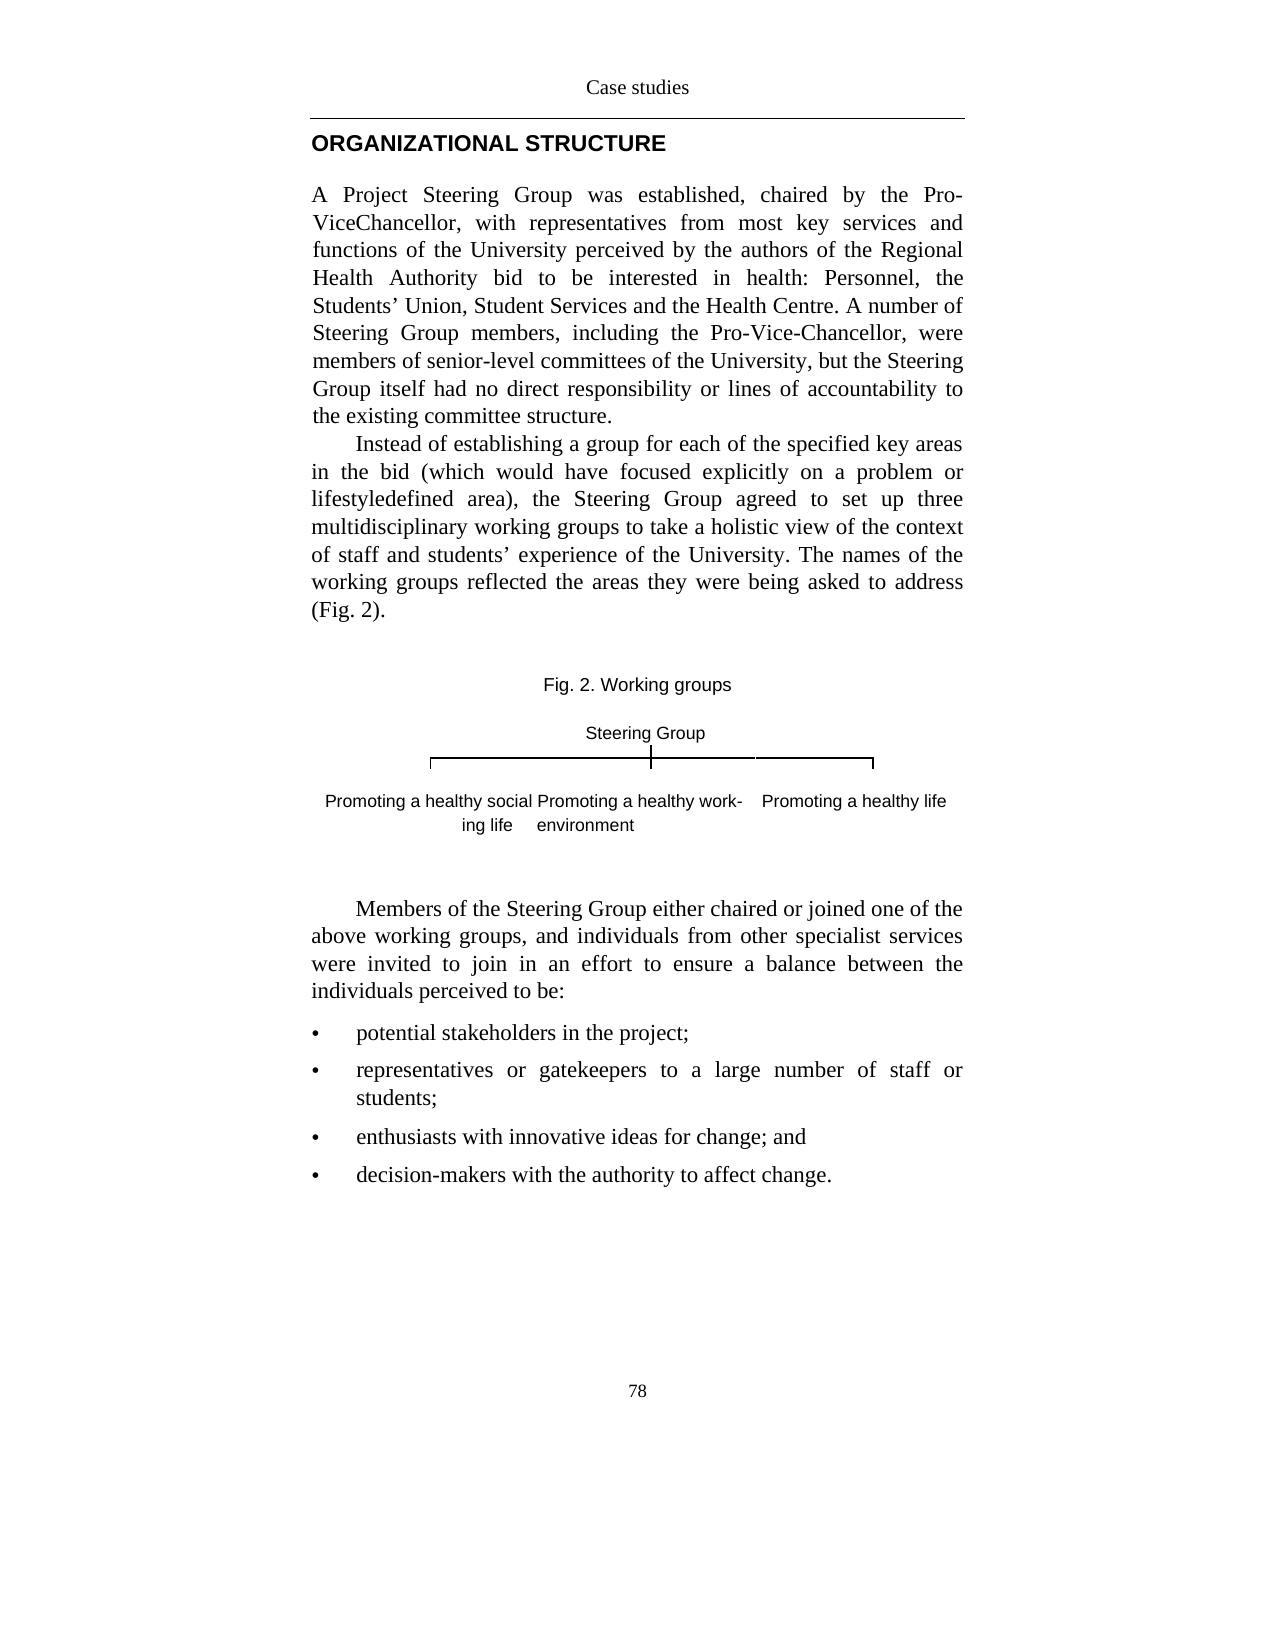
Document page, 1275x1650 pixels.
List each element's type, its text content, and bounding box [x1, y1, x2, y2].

text Members of the Steering Group either chaired or joined one of the above working groups, and individuals from other specialist services were invited to join in an effort to ensure a balance between the individuals perceived to be: [311, 895, 964, 1004]
subtitle ORGANIZATIONAL STRUCTURE [311, 130, 806, 156]
list decision-makers with the authority to affect change. [312, 1161, 964, 1187]
list potential stakeholders in the project; [312, 1018, 964, 1045]
text A Project Steering Group was established, chaired by the Pro-ViceChancellor, with representatives from most key services and functions of the University perceived by the authors of the Regional Health Authority bid to be interested in health: Personnel, the Students’ Union, Student Services and the Health Centre. A number of Steering Group members, including the Pro-Vice-Chancellor, were members of senior-level committees of the University, but the Steering Group itself had no direct responsibility or lines of accountability to the existing committee structure. [311, 181, 964, 428]
text Steering Group [322, 723, 968, 743]
list representatives or gatekeepers to a large number of staff or students; [312, 1056, 964, 1110]
text Promoting a healthy social Promoting a healthy work- Promoting a healthy life ing life environment [325, 791, 968, 835]
text Fig. 2. Working groups [321, 674, 953, 696]
list enthusiasts with innovative ideas for change; and [312, 1123, 964, 1149]
text Instead of establishing a group for each of the specified key areas in the bid (which would have focused explicitly on a problem or lifestyledefined area), the Steering Group agreed to set up three multidisciplinary working groups to take a holistic view of the context of staff and students’ experience of the University. The names of the working groups reflected the areas they were being asked to address (Fig. 2). [311, 430, 964, 622]
